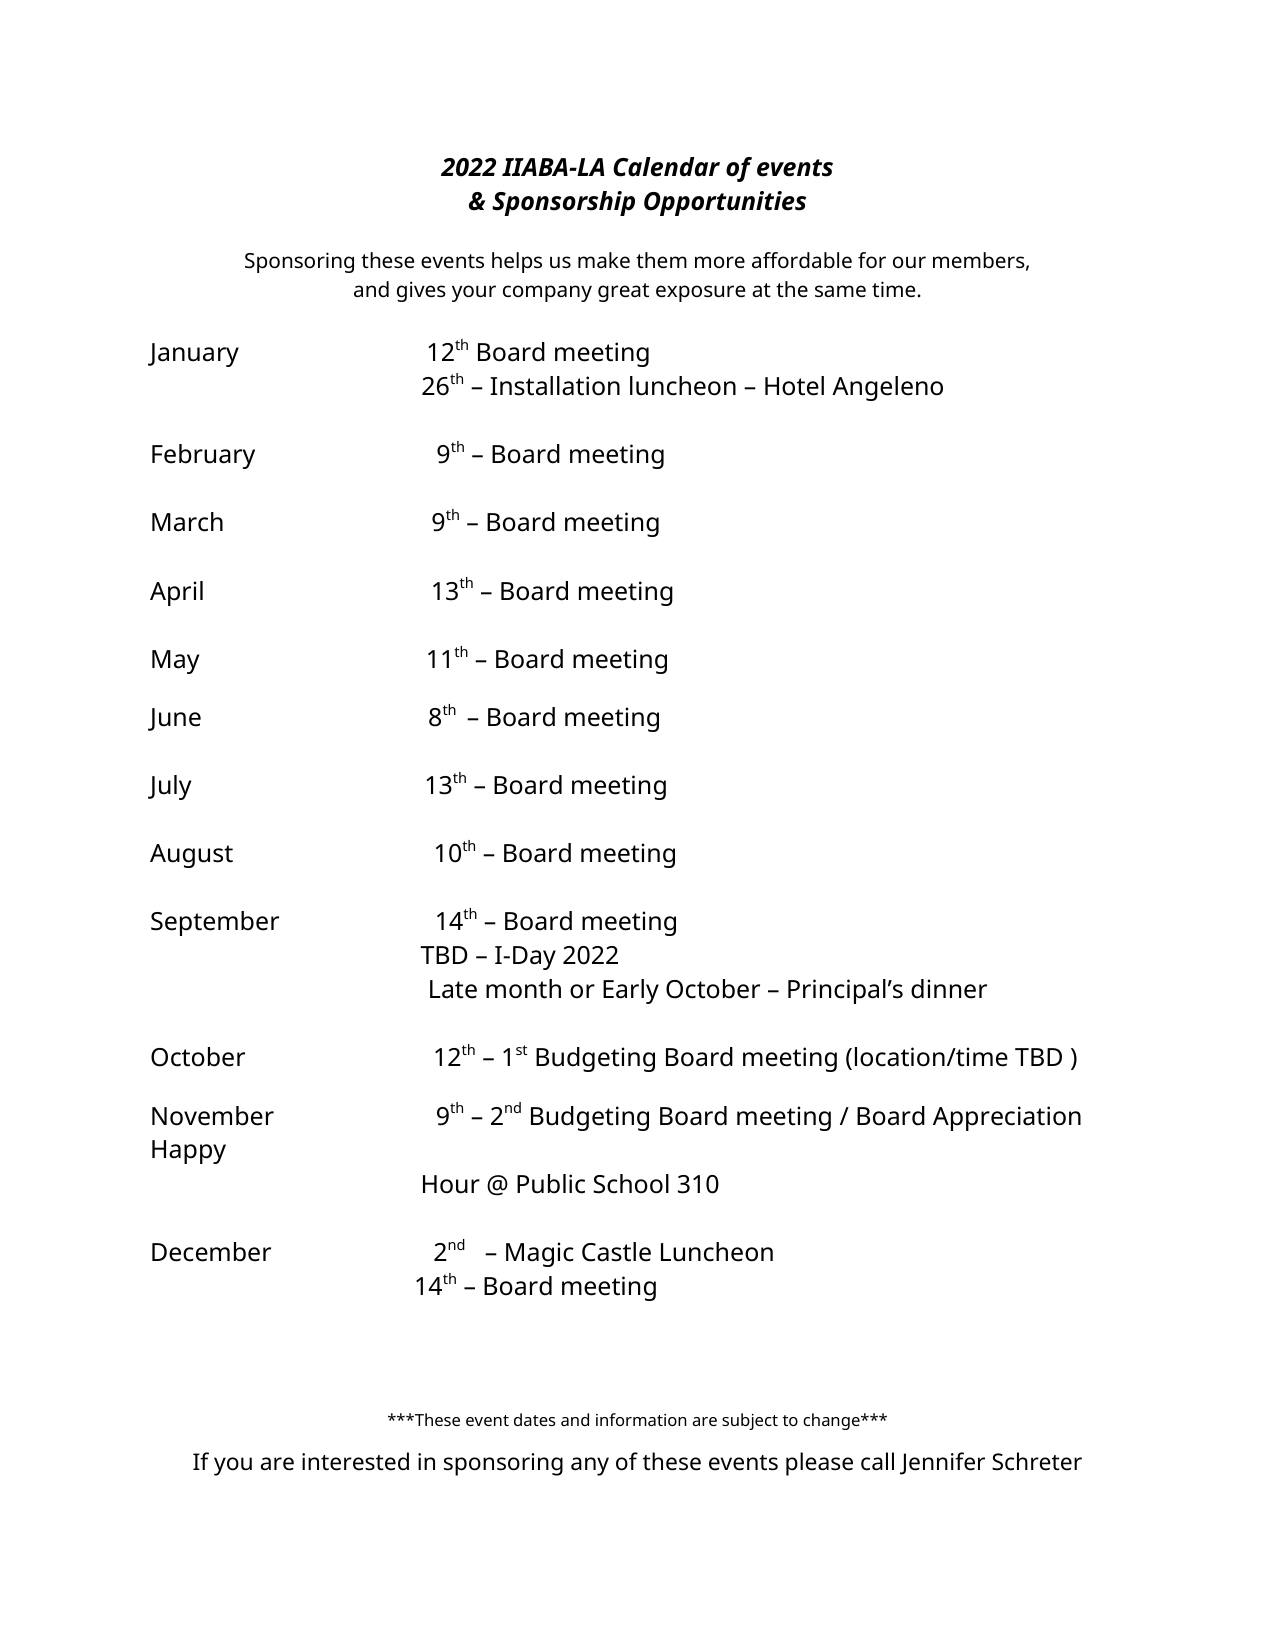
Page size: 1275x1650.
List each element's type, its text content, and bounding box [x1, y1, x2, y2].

text December 2nd – Magic Castle Luncheon [150, 1234, 1125, 1268]
text If you are interested in sponsoring any of these events please call Jennifer Schreter [150, 1446, 1125, 1477]
text Hour @ Public School 310 [150, 1166, 1125, 1200]
text March 9th – Board meeting [150, 505, 1125, 539]
text Sponsoring these events helps us make them more affordable for our members, [150, 247, 1125, 275]
text November 9th – 2nd Budgeting Board meeting / Board Appreciation Happy [150, 1098, 1125, 1166]
text Late month or Early October – Principal’s dinner [150, 972, 1125, 1006]
text May 11th – Board meeting [150, 641, 1125, 675]
text ***These event dates and information are subject to change*** [150, 1409, 1125, 1432]
text 14th – Board meeting [300, 1268, 1125, 1302]
text July 13th – Board meeting [150, 767, 1125, 802]
text June 8th – Board meeting [150, 699, 1125, 733]
text August 10th – Board meeting [150, 836, 1125, 870]
text 26th – Installation luncheon – Hotel Angeleno [150, 369, 1125, 403]
text January 12th Board meeting [150, 335, 1125, 369]
text September 14th – Board meeting [150, 904, 1125, 938]
text April 13th – Board meeting [150, 573, 1125, 607]
text 2022 IIABA-LA Calendar of events [150, 150, 1125, 184]
text TBD – I-Day 2022 [150, 938, 1125, 972]
text February 9th – Board meeting [150, 437, 1125, 471]
text and gives your company great exposure at the same time. [150, 275, 1125, 303]
text October 12th – 1st Budgeting Board meeting (location/time TBD ) [150, 1040, 1125, 1074]
text & Sponsorship Opportunities [150, 184, 1125, 218]
